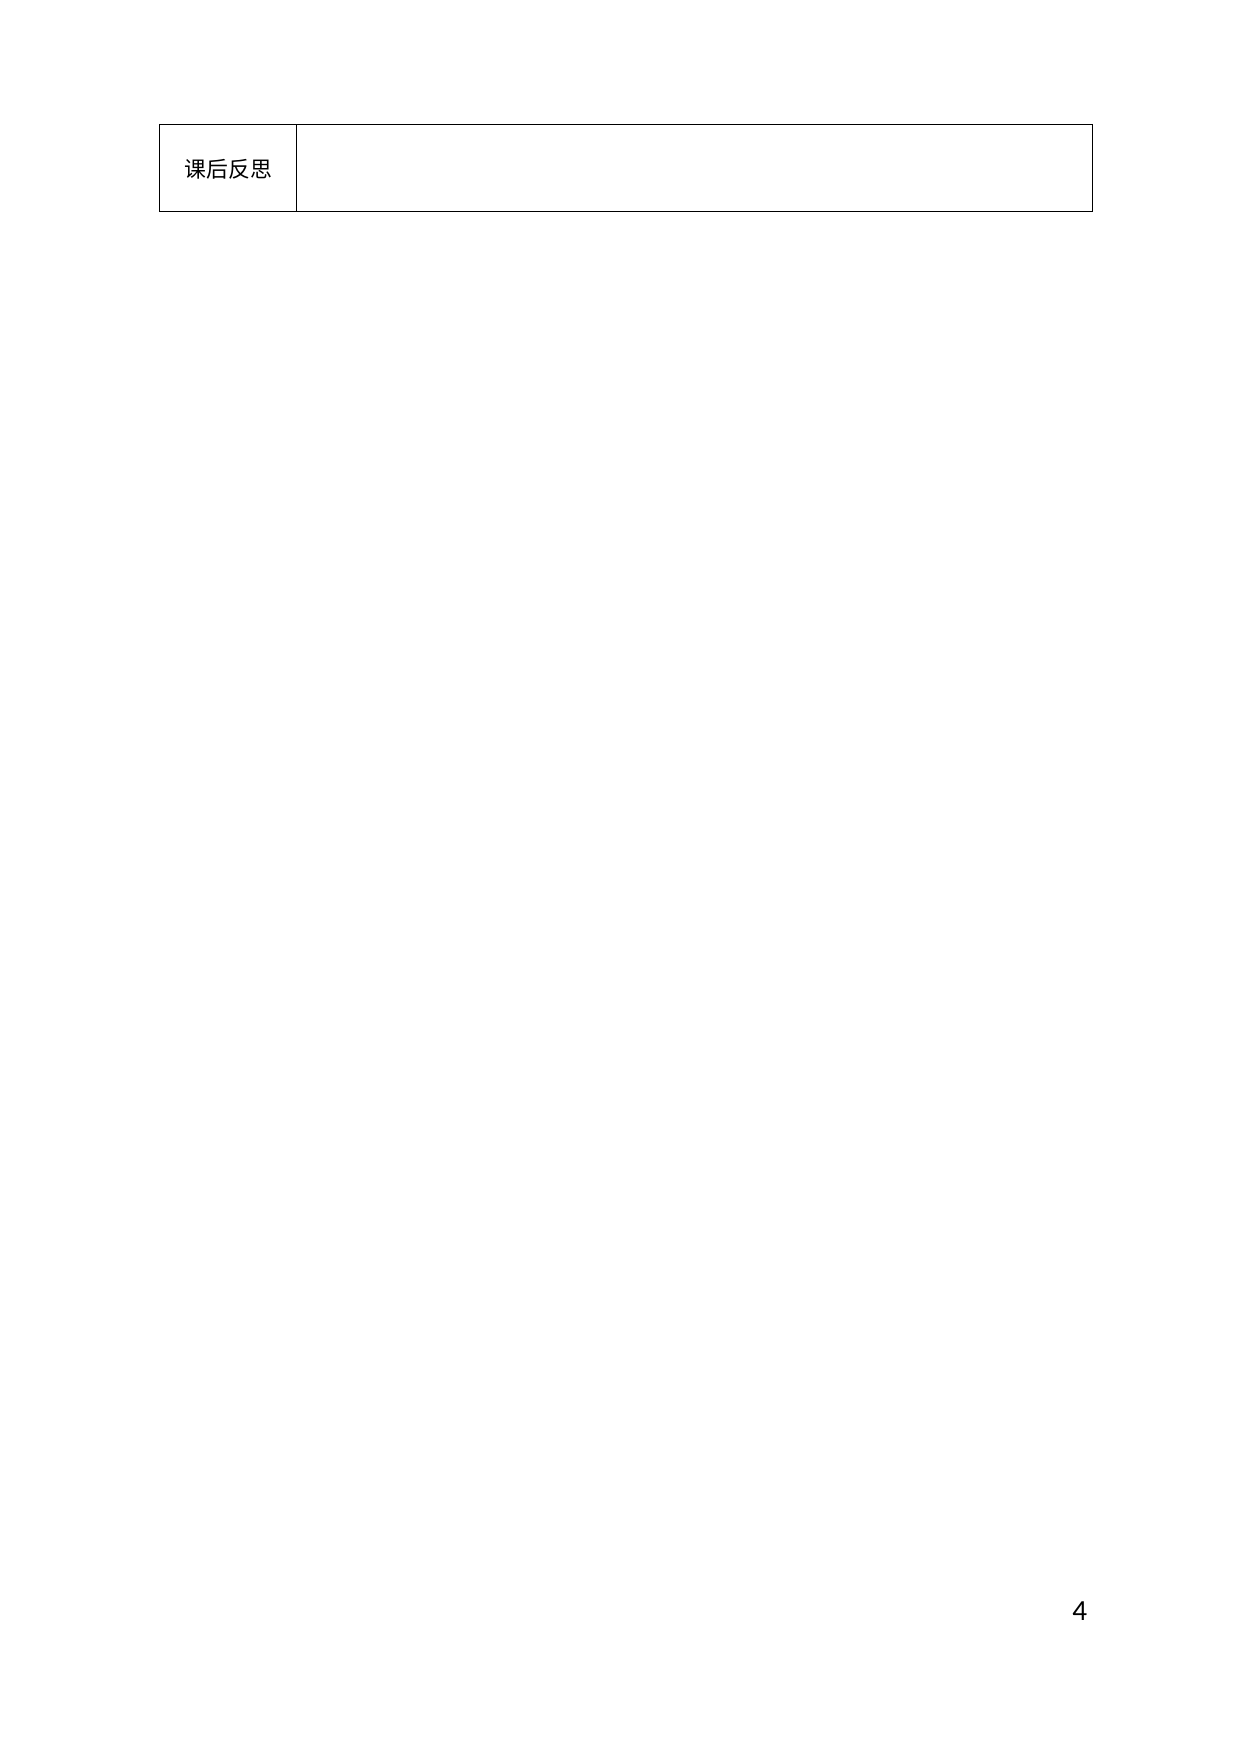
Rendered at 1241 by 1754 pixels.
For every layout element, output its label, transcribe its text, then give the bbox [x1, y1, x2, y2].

table_cell 课后反思 [160, 125, 296, 211]
table_cell [297, 125, 1092, 211]
